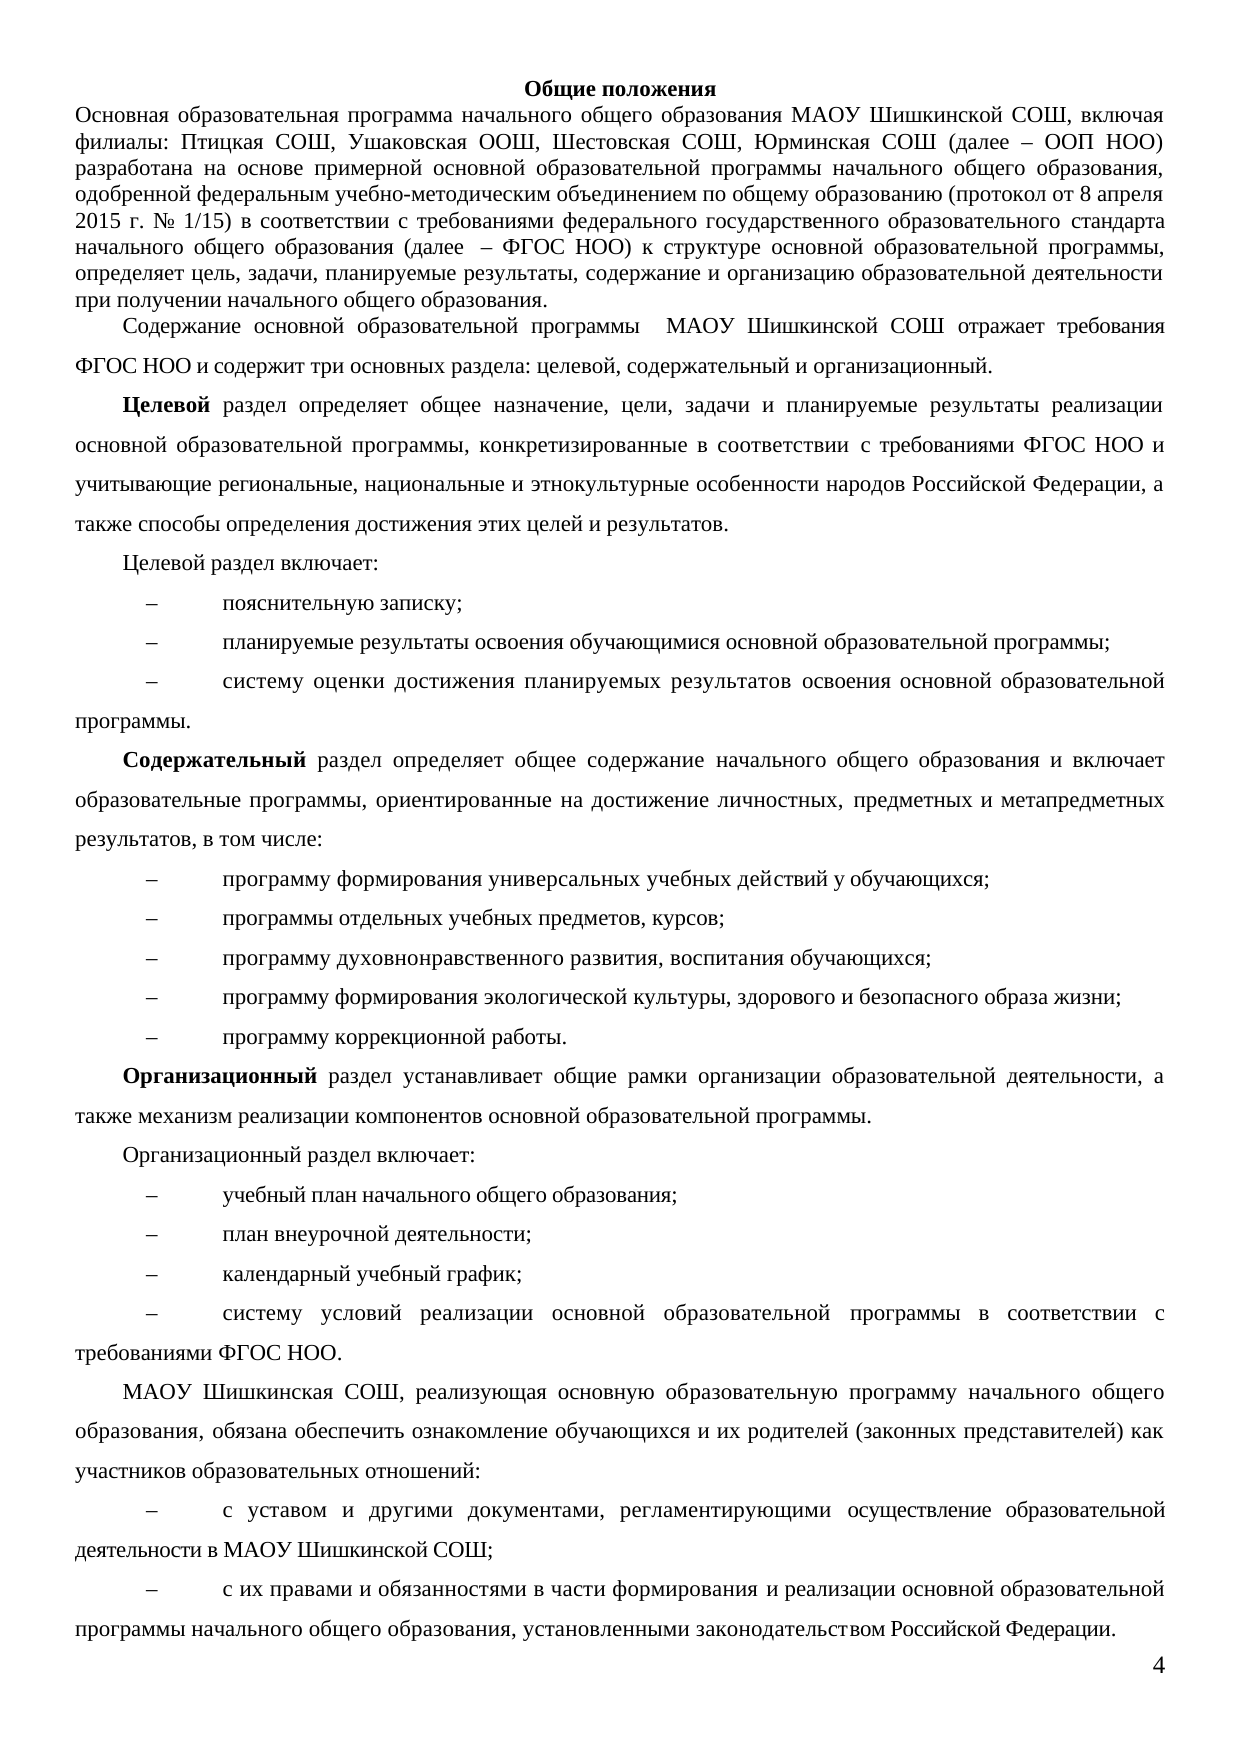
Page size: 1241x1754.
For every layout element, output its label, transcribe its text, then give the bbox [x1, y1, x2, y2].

list календарный учебный график; [75, 1260, 1165, 1286]
list программу коррекционной работы. [75, 1023, 1165, 1049]
list учебный план начального общего образования; [75, 1181, 1165, 1207]
list систему оценки достижения планируемых результатов освоения основной образовательной программы. [75, 667, 1165, 733]
text Целевой раздел включает: [75, 549, 1165, 575]
text Содержательный раздел определяет общее содержание начального общего образования и включает образовательные программы, ориентированные на достижение личностных, предметных и метапредметных результатов, в том числе: [75, 746, 1165, 852]
list программы отдельных учебных предметов, курсов; [75, 904, 1165, 931]
text Организационный раздел устанавливает общие рамки организации образовательной деятельности, а также механизм реализации компонентов основной образовательной программы. [75, 1062, 1165, 1128]
text Организационный раздел включает: [75, 1141, 1165, 1168]
list программу духовно­нравственного развития, воспитания обучающихся; [75, 944, 1165, 970]
list программу формирования универсальных учебных действий у обучающихся; [75, 865, 1165, 891]
list с их правами и обязанностями в части формирования и реализации основной образовательной программы начального общего образования, установленными законодательством Российской Федерации. [75, 1576, 1165, 1641]
list программу формирования экологической культуры, здорового и безопасного образа жизни; [75, 983, 1165, 1010]
text МАОУ Шишкинская СОШ, реализующая основную образовательную программу начального общего образования, обязана обеспечить ознакомление обучающихся и их родителей (законных представителей) как участников образовательных отношений: [75, 1378, 1165, 1483]
subtitle Общие положения [75, 75, 1165, 101]
list систему условий реализации основной образовательной программы в соответствии с требованиями ФГОС НОО. [75, 1299, 1165, 1365]
list план внеурочной деятельности; [75, 1220, 1165, 1247]
list пояснительную записку; [75, 588, 1165, 615]
text Целевой раздел определяет общее назначение, цели, задачи и планируемые результаты реализации основной образовательной программы, конкретизированные в соответствии с требованиями ФГОС НОО и учитывающие региональные, национальные и этнокультурные особенности народов Российской Федерации, а также способы определения достижения этих целей и результатов. [75, 391, 1165, 536]
list планируемые результаты освоения обучающимися основной образовательной программы; [75, 628, 1165, 654]
subtitle Основная образовательная программа начального общего образования МАОУ Шишкинской СОШ, включая филиалы: Птицкая СОШ, Ушаковская ООШ, Шестовская СОШ, Юрминская СОШ (далее – ООП НОО) разработана на основе примерной основной образовательной программы начального общего образования, одобренной федеральным учебно-методическим объединением по общему образованию (протокол от 8 апреля 2015 г. № 1/15) в соответствии с требованиями федерального государственного образовательного стандарта начального общего образования (далее – ФГОС НОО) к структуре основной образовательной программы, определяет цель, задачи, планируемые результаты, содержание и организацию образовательной деятельности при получении начального общего образования. [75, 101, 1165, 312]
list с уставом и другими документами, регламентирующими осуществление образовательной деятельности в МАОУ Шишкинской СОШ; [75, 1497, 1165, 1562]
text Содержание основной образовательной программы МАОУ Шишкинской СОШ отражает требования ФГОС НОО и содержит три основных раздела: целевой, содержательный и организационный. [75, 312, 1165, 378]
